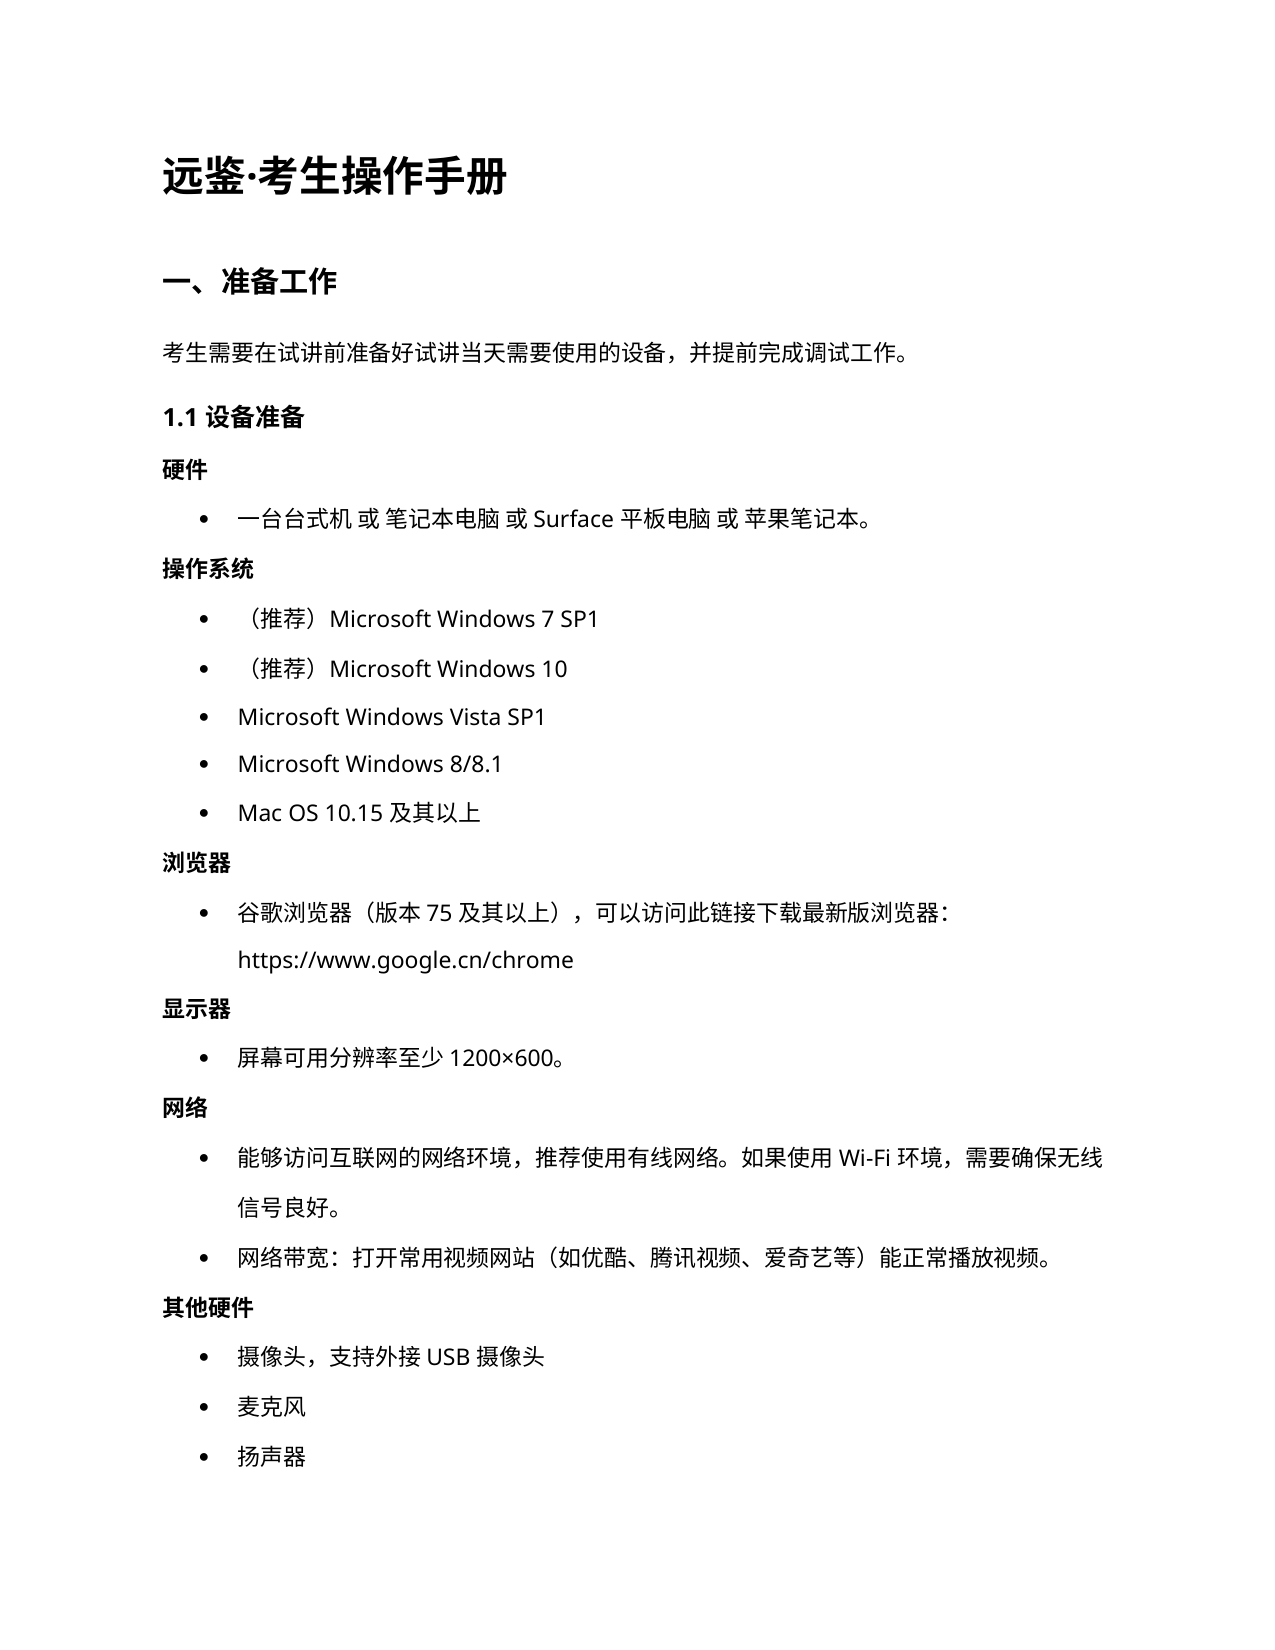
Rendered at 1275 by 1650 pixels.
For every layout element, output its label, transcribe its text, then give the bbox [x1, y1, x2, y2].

list 屏幕可用分辨率至少 1200×600。 [200, 1040, 1107, 1073]
text 网络 [162, 1090, 1107, 1123]
text 考生需要在试讲前准备好试讲当天需要使用的设备，并提前完成调试工作。 [162, 335, 1107, 368]
list （推荐）Microsoft Windows 10 [200, 651, 1107, 684]
text 操作系统 [162, 551, 1107, 584]
list 能够访问互联网的网络环境，推荐使用有线网络。如果使用 Wi-Fi 环境，需要确保无线信号良好。 [200, 1140, 1107, 1223]
text 远鉴·考生操作手册 [162, 143, 1107, 204]
list 扬声器 [200, 1439, 1107, 1472]
list （推荐）Microsoft Windows 7 SP1 [200, 601, 1107, 634]
list 谷歌浏览器（版本 75 及其以上），可以访问此链接下载最新版浏览器：https://www.google.cn/chrome [200, 894, 1107, 975]
list Microsoft Windows 8/8.1 [200, 748, 1107, 779]
list Microsoft Windows Vista SP1 [200, 701, 1107, 732]
text 显示器 [162, 990, 1107, 1024]
list 麦克风 [200, 1389, 1107, 1422]
text 1.1 设备准备 [162, 397, 1107, 433]
list 网络带宽：打开常用视频网站（如优酷、腾讯视频、爱奇艺等）能正常播放视频。 [200, 1240, 1107, 1273]
list 一台台式机 或 笔记本电脑 或 Surface 平板电脑 或 苹果笔记本。 [200, 501, 1107, 534]
list Mac OS 10.15 及其以上 [200, 795, 1107, 828]
text 浏览器 [162, 845, 1107, 878]
text 硬件 [162, 451, 1107, 485]
list 摄像头，支持外接 USB 摄像头 [200, 1339, 1107, 1373]
text 其他硬件 [162, 1289, 1107, 1323]
text 一、准备工作 [162, 259, 1107, 301]
